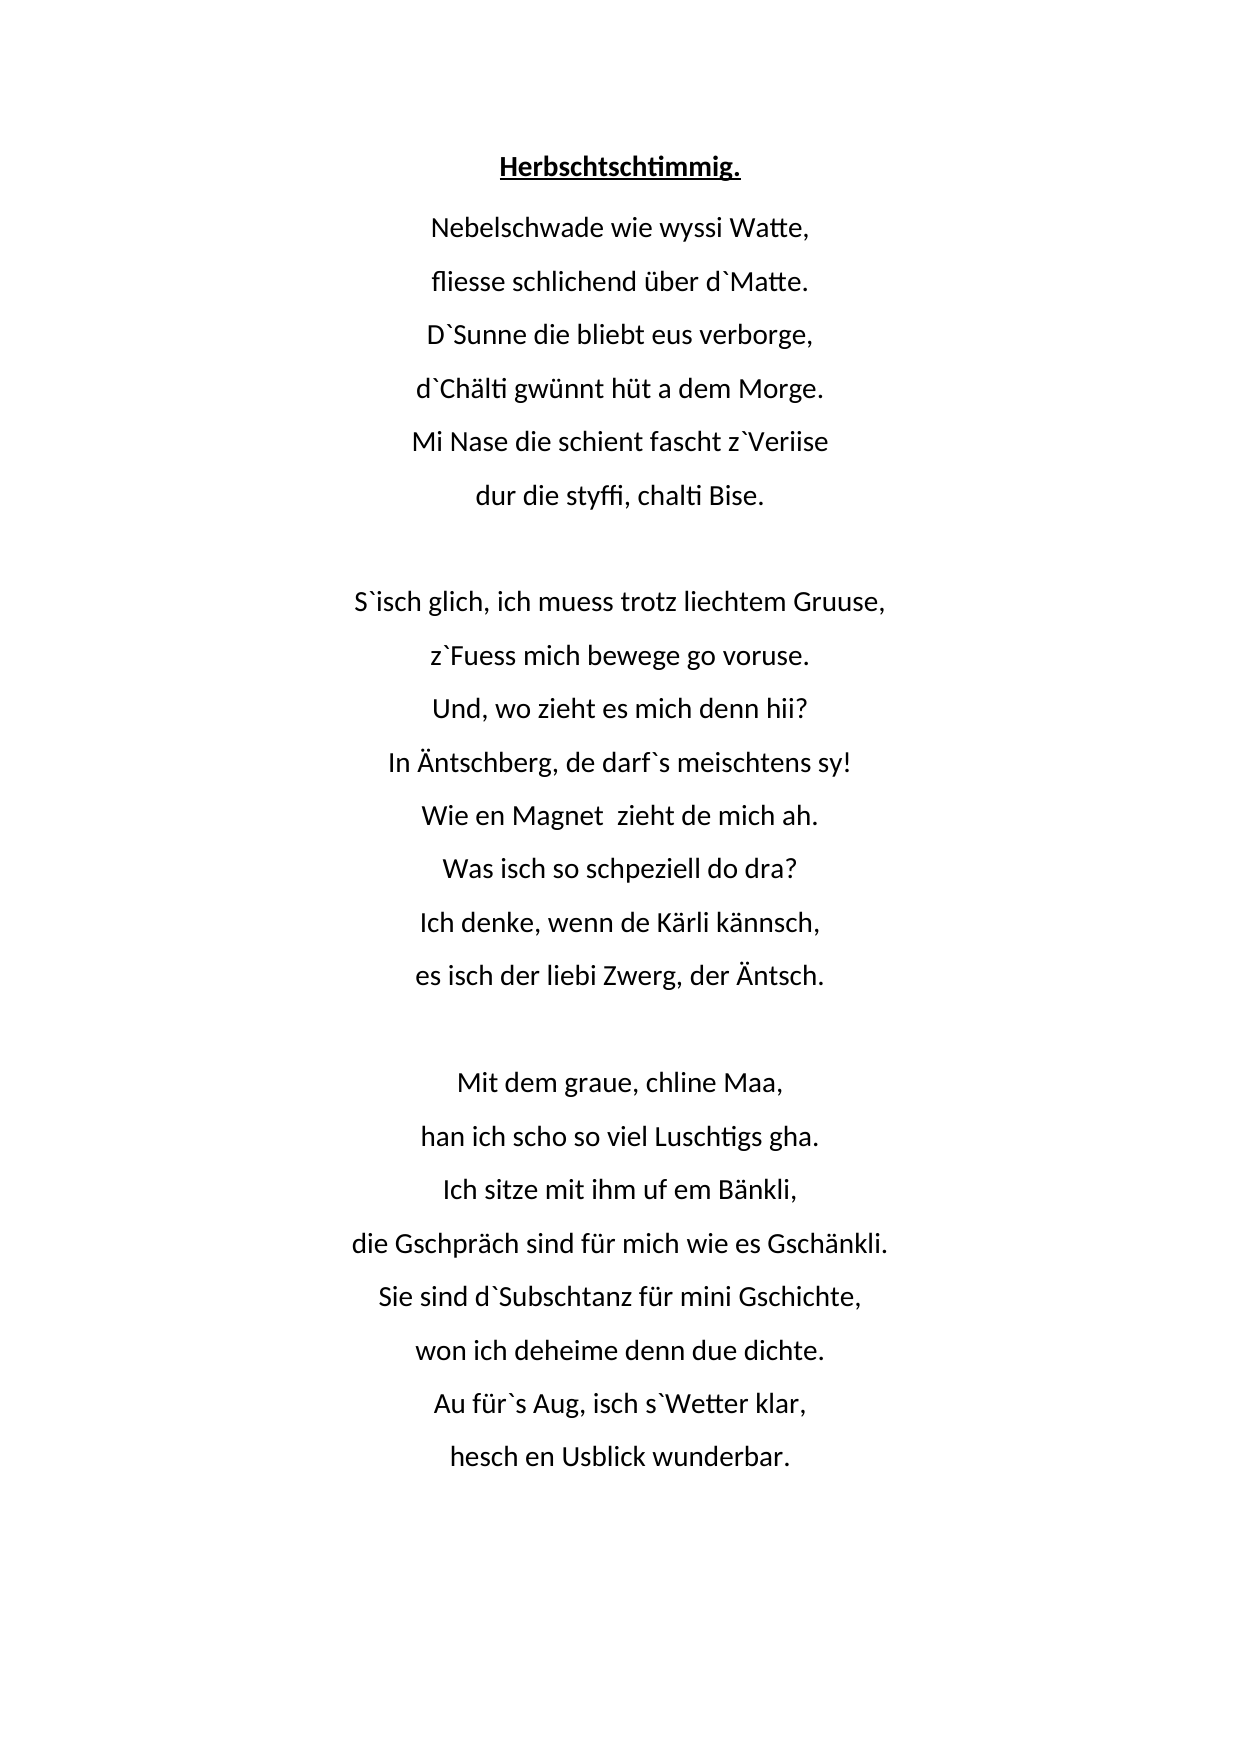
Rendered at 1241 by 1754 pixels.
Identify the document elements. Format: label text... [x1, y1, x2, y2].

text hesch en Usblick wunderbar. [148, 1438, 1093, 1474]
text die Gschpräch sind für mich wie es Gschänkli. [148, 1225, 1093, 1260]
text Nebelschwade wie wyssi Watte, [148, 209, 1093, 245]
text fliesse schlichend über d`Matte. [148, 263, 1093, 298]
text Herbschtschtimmig. [148, 148, 1093, 183]
text Wie en Magnet zieht de mich ah. [148, 797, 1093, 833]
text Was isch so schpeziell do dra? [148, 851, 1093, 886]
text Sie sind d`Subschtanz für mini Gschichte, [148, 1278, 1093, 1314]
text Mit dem graue, chline Maa, [148, 1064, 1093, 1100]
text es isch der liebi Zwerg, der Äntsch. [148, 957, 1093, 993]
text d`Chälti gwünnt hüt a dem Morge. [148, 370, 1093, 405]
text In Äntschberg, de darf`s meischtens sy! [148, 744, 1093, 779]
text Mi Nase die schient fascht z`Veriise [148, 423, 1093, 459]
text Ich denke, wenn de Kärli kännsch, [148, 904, 1093, 940]
text D`Sunne die bliebt eus verborge, [148, 316, 1093, 352]
text z`Fuess mich bewege go voruse. [148, 637, 1093, 672]
text Au für`s Aug, isch s`Wetter klar, [148, 1385, 1093, 1421]
text han ich scho so viel Luschtigs gha. [148, 1118, 1093, 1153]
text won ich deheime denn due dichte. [148, 1332, 1093, 1367]
text dur die styffi, chalti Bise. [148, 477, 1093, 512]
text Und, wo zieht es mich denn hii? [148, 690, 1093, 726]
text S`isch glich, ich muess trotz liechtem Gruuse, [148, 583, 1093, 619]
text Ich sitze mit ihm uf em Bänkli, [148, 1171, 1093, 1207]
